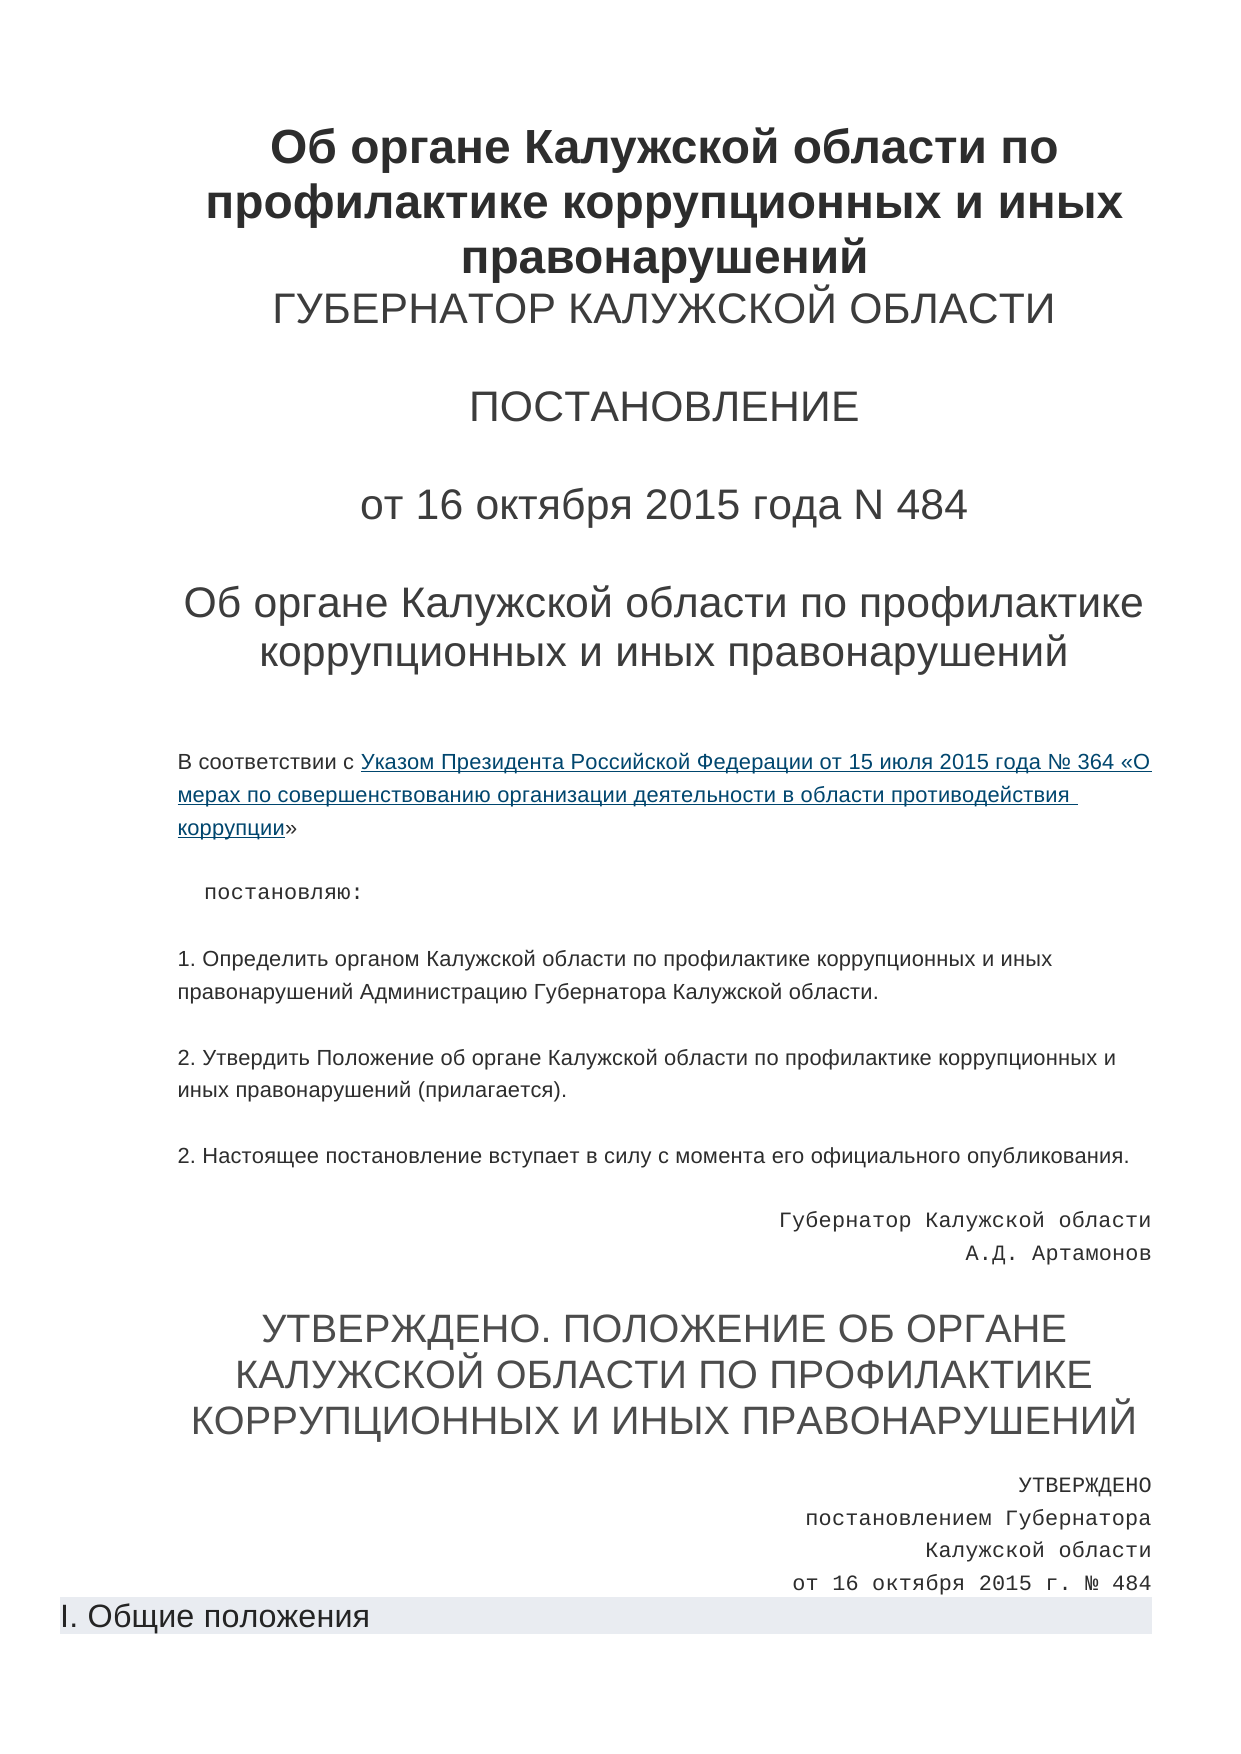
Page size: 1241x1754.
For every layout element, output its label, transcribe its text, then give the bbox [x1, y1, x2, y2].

text постановляю: [177, 873, 1152, 906]
text УТВЕРЖДЕНО постановлением Губернатора Калужской области от 16 октября 2015 г. № 484 [177, 1466, 1152, 1597]
text УТВЕРЖДЕНО. ПОЛОЖЕНИЕ ОБ ОРГАНЕ КАЛУЖСКОЙ ОБЛАСТИ ПО ПРОФИЛАКТИКЕ КОРРУПЦИОННЫХ И ИНЫХ ПРАВОНАРУШЕНИЙ [177, 1306, 1152, 1442]
text I. Общие положения [60, 1597, 1152, 1634]
text 1. Определить органом Калужской области по профилактике коррупционных и иных правонарушений Администрацию Губернатора Калужской области. 2. Утвердить Положение об органе Калужской области по профилактике коррупционных и иных правонарушений (прилагается). 2. Настоящее постановление вступает в силу с момента его официального опубликования. [177, 906, 1152, 1201]
text В соответствии с Указом Президента Российской Федерации от 15 июля 2015 года № 364 «О мерах по совершенствованию организации деятельности в области противодействия коррупции» [177, 676, 1152, 873]
text Губернатор Калужской области А.Д. Артамонов [177, 1201, 1152, 1267]
text Об органе Калужской области по профилактике коррупционных и иных правонарушений [177, 118, 1152, 283]
text ГУБЕРНАТОР КАЛУЖСКОЙ ОБЛАСТИ ПОСТАНОВЛЕНИЕ от 16 октября 2015 года N 484 Об органе Калужской области по профилактике коррупционных и иных правонарушений [177, 283, 1152, 676]
